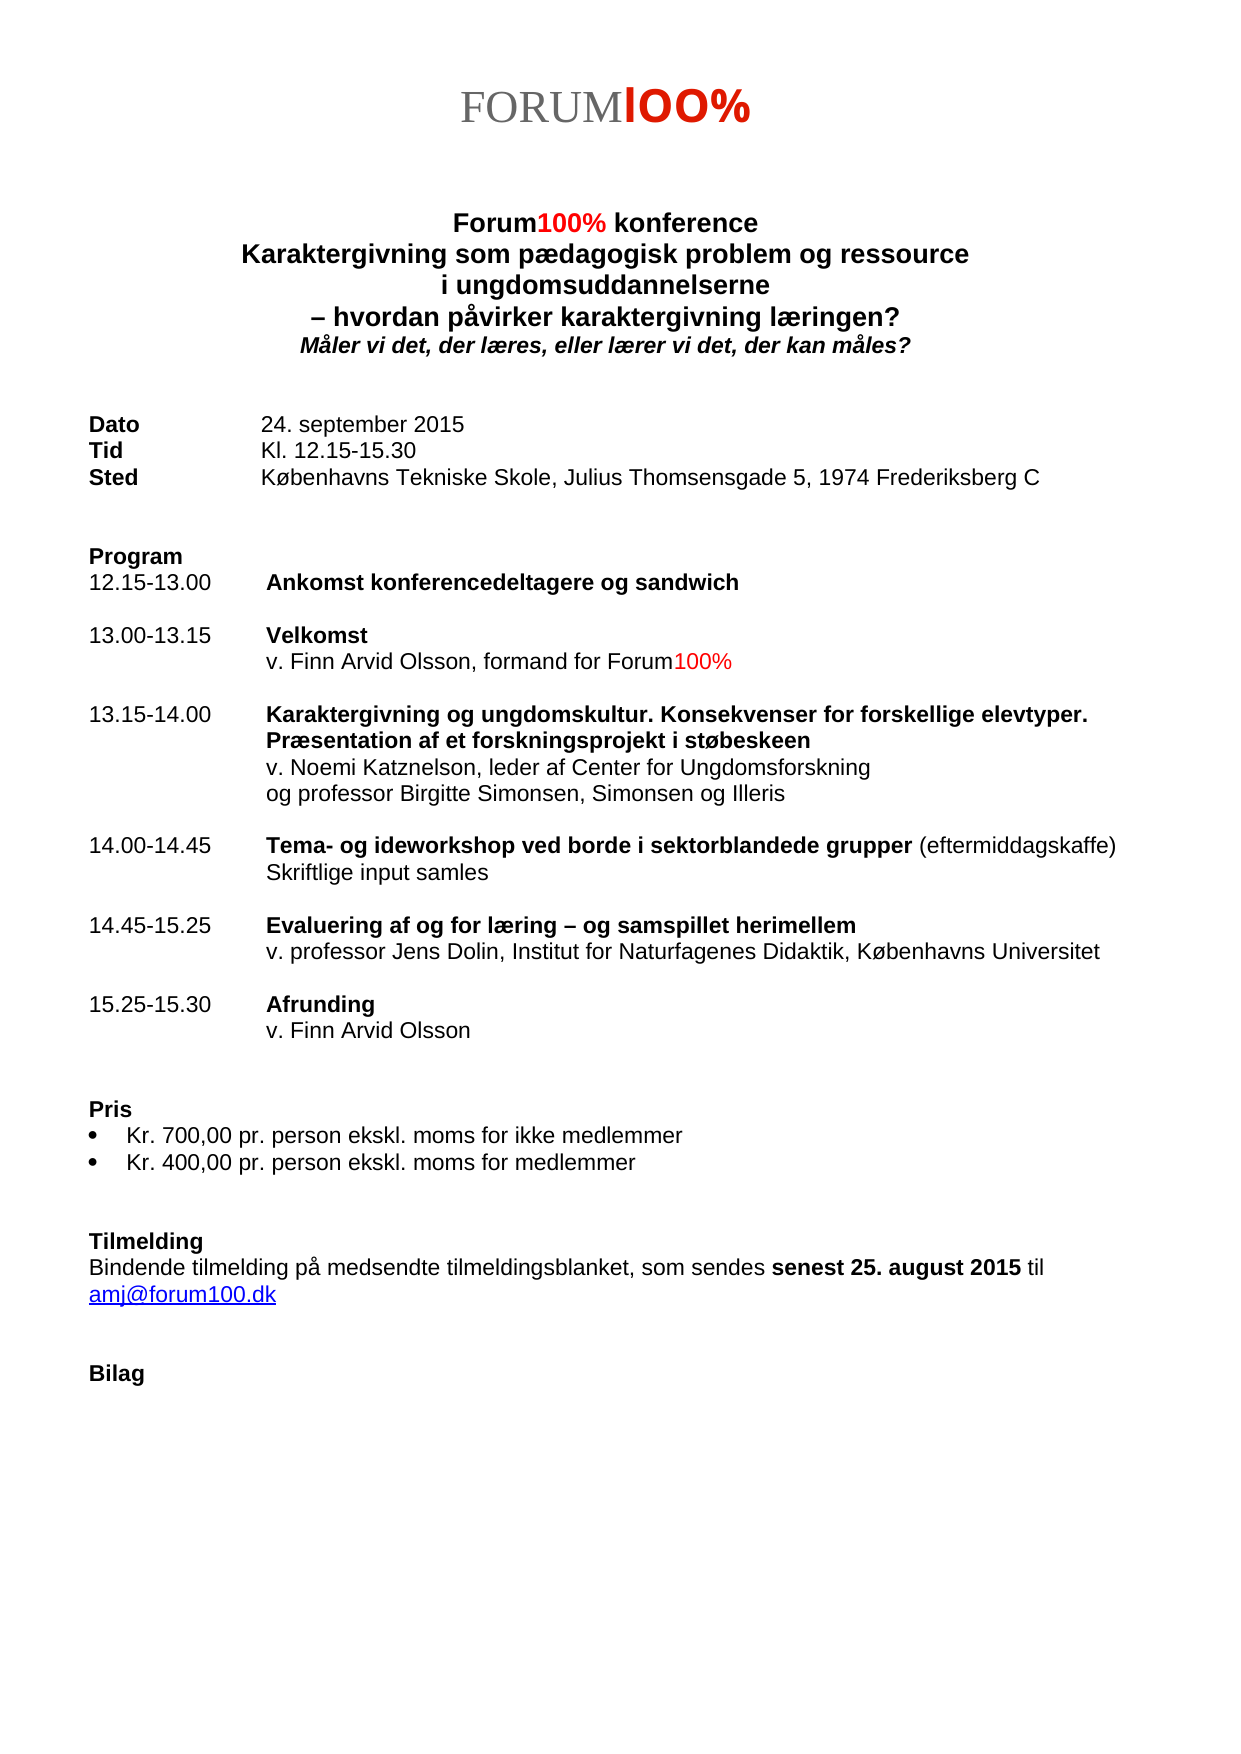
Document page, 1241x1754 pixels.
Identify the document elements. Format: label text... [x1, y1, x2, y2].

text Præsentation af et forskningsprojekt i støbeskeen [89, 727, 1122, 753]
text v. Finn Arvid Olsson [89, 1017, 1122, 1043]
text i ungdomsuddannelserne [89, 269, 1122, 301]
text Bindende tilmelding på medsendte tilmeldingsblanket, som sendes senest 25. august 2015 til amj@forum100.dk [89, 1254, 1122, 1307]
text – hvordan påvirker karaktergivning læringen? [89, 301, 1122, 332]
list Kr. 700,00 pr. person ekskl. moms for ikke medlemmer [89, 1122, 1122, 1149]
text 13.00-13.15 Velkomst [89, 622, 1122, 648]
list Kr. 400,00 pr. person ekskl. moms for medlemmer [89, 1149, 1122, 1175]
text Karaktergivning som pædagogisk problem og ressource [89, 238, 1122, 269]
text og professor Birgitte Simonsen, Simonsen og Illeris [89, 780, 1122, 806]
text v. Finn Arvid Olsson, formand for Forum100% [89, 648, 1122, 674]
text 12.15-13.00 Ankomst konferencedeltagere og sandwich [89, 569, 1122, 595]
text Program [89, 543, 1122, 569]
text Forum100% konference [89, 207, 1122, 238]
text Skriftlige input samles [89, 859, 1122, 885]
text Måler vi det, der læres, eller lærer vi det, der kan måles? [89, 332, 1122, 358]
text Sted Københavns Tekniske Skole, Julius Thomsensgade 5, 1974 Frederiksberg C [89, 463, 1122, 490]
text Tilmelding [89, 1228, 1122, 1254]
text v. professor Jens Dolin, Institut for Naturfagenes Didaktik, Københavns Universitet [89, 938, 1122, 964]
text 14.45-15.25 Evaluering af og for læring – og samspillet herimellem [89, 912, 1122, 938]
text Pris [89, 1096, 1122, 1122]
text v. Noemi Katznelson, leder af Center for Ungdomsforskning [89, 753, 1122, 780]
text Tid Kl. 12.15-15.30 [89, 437, 1122, 463]
text 15.25-15.30 Afrunding [89, 991, 1122, 1017]
text Bilag [89, 1359, 1122, 1386]
text 13.15-14.00 Karaktergivning og ungdomskultur. Konsekvenser for forskellige elevtyper. [89, 701, 1122, 727]
text 14.00-14.45 Tema- og ideworkshop ved borde i sektorblandede grupper (eftermiddagskaffe) [89, 832, 1122, 859]
text Dato 24. september 2015 [89, 411, 1122, 437]
